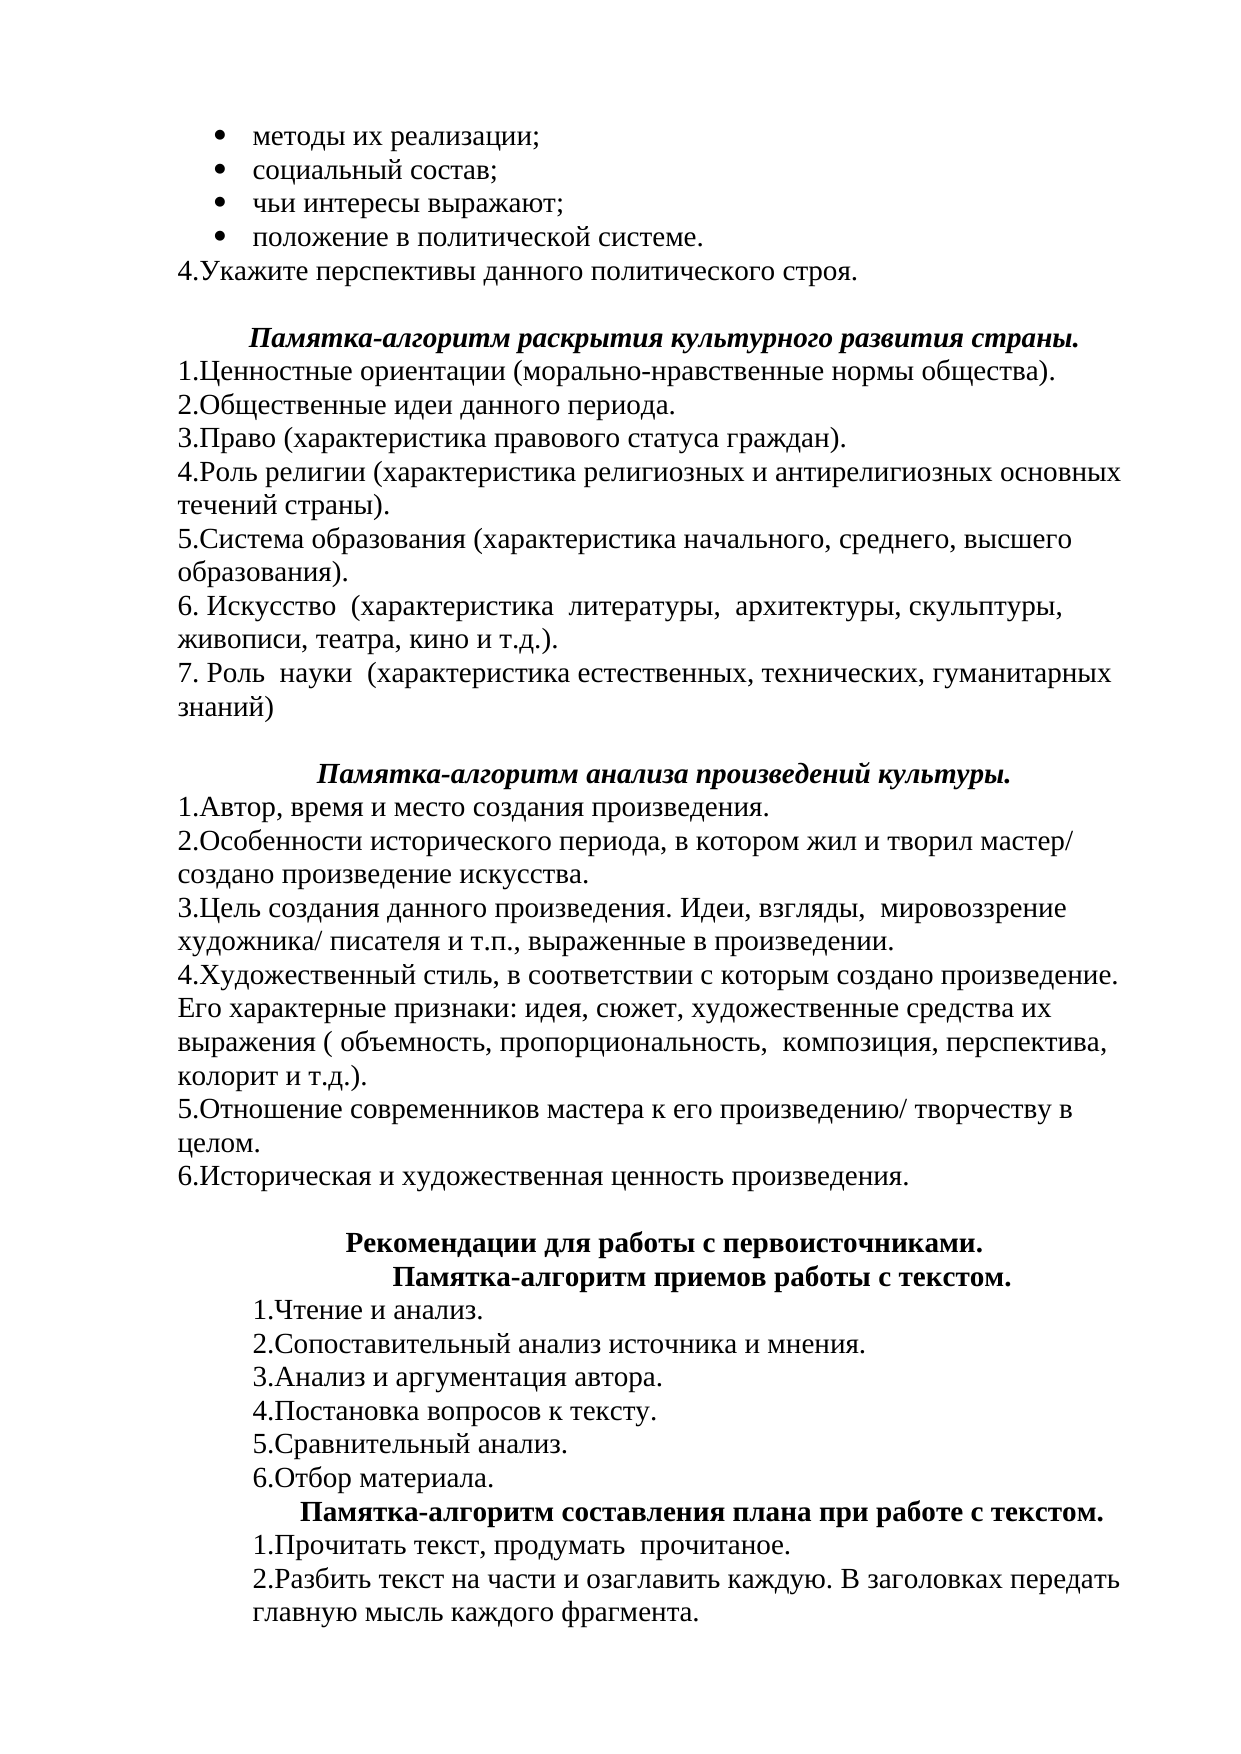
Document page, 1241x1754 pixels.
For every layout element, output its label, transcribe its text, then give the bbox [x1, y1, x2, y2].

text 5.Система образования (характеристика начального, среднего, высшего образования). [177, 521, 1152, 588]
text 3.Право (характеристика правового статуса граждан). [177, 420, 1152, 454]
list 6.Отбор материала. [252, 1460, 1152, 1494]
text Рекомендации для работы с первоисточниками. [177, 1225, 1152, 1259]
list 3.Анализ и аргументация автора. [252, 1359, 1152, 1393]
list методы их реализации; [215, 118, 1152, 152]
text 2.Особенности исторического периода, в котором жил и творил мастер/ создано произведение искусства. [177, 823, 1152, 890]
list 2.Разбить текст на части и озаглавить каждую. В заголовках передать главную мысль каждого фрагмента. [252, 1561, 1152, 1628]
text Памятка-алгоритм раскрытия культурного развития страны. [177, 320, 1152, 353]
text 2.Общественные идеи данного периода. [177, 387, 1152, 420]
text 3.Цель создания данного произведения. Идеи, взгляды, мировоззрение художника/ писателя и т.п., выраженные в произведении. [177, 890, 1152, 957]
list 4.Постановка вопросов к тексту. [252, 1393, 1152, 1427]
list Памятка-алгоритм составления плана при работе с текстом. [252, 1494, 1152, 1527]
list социальный состав; [215, 152, 1152, 185]
list 5.Сравнительный анализ. [252, 1427, 1152, 1460]
list Памятка-алгоритм приемов работы с текстом. [252, 1259, 1152, 1292]
list 2.Сопоставительный анализ источника и мнения. [252, 1326, 1152, 1359]
list 1.Прочитать текст, продумать прочитаное. [252, 1527, 1152, 1561]
text 5.Отношение современников мастера к его произведению/ творчеству в целом. [177, 1091, 1152, 1158]
text Памятка-алгоритм анализа произведений культуры. [177, 756, 1152, 789]
list чьи интересы выражают; [215, 185, 1152, 219]
text 1.Ценностные ориентации (морально-нравственные нормы общества). [177, 353, 1152, 387]
text 1.Автор, время и место создания произведения. [177, 789, 1152, 823]
text 4.Художественный стиль, в соответствии с которым создано произведение. Его характерные признаки: идея, сюжет, художественные средства их выражения ( объемность, пропорциональность, композиция, перспектива, колорит и т.д.). [177, 957, 1152, 1091]
text 4.Роль религии (характеристика религиозных и антирелигиозных основных течений страны). [177, 454, 1152, 521]
list положение в политической системе. [215, 219, 1152, 253]
text 7. Роль науки (характеристика естественных, технических, гуманитарных знаний) [177, 655, 1152, 722]
text 4.Укажите перспективы данного политического строя. [177, 253, 1152, 286]
text 6. Искусство (характеристика литературы, архитектуры, скульптуры, живописи, театра, кино и т.д.). [177, 588, 1152, 655]
list 1.Чтение и анализ. [252, 1292, 1152, 1326]
text 6.Историческая и художественная ценность произведения. [177, 1158, 1152, 1192]
